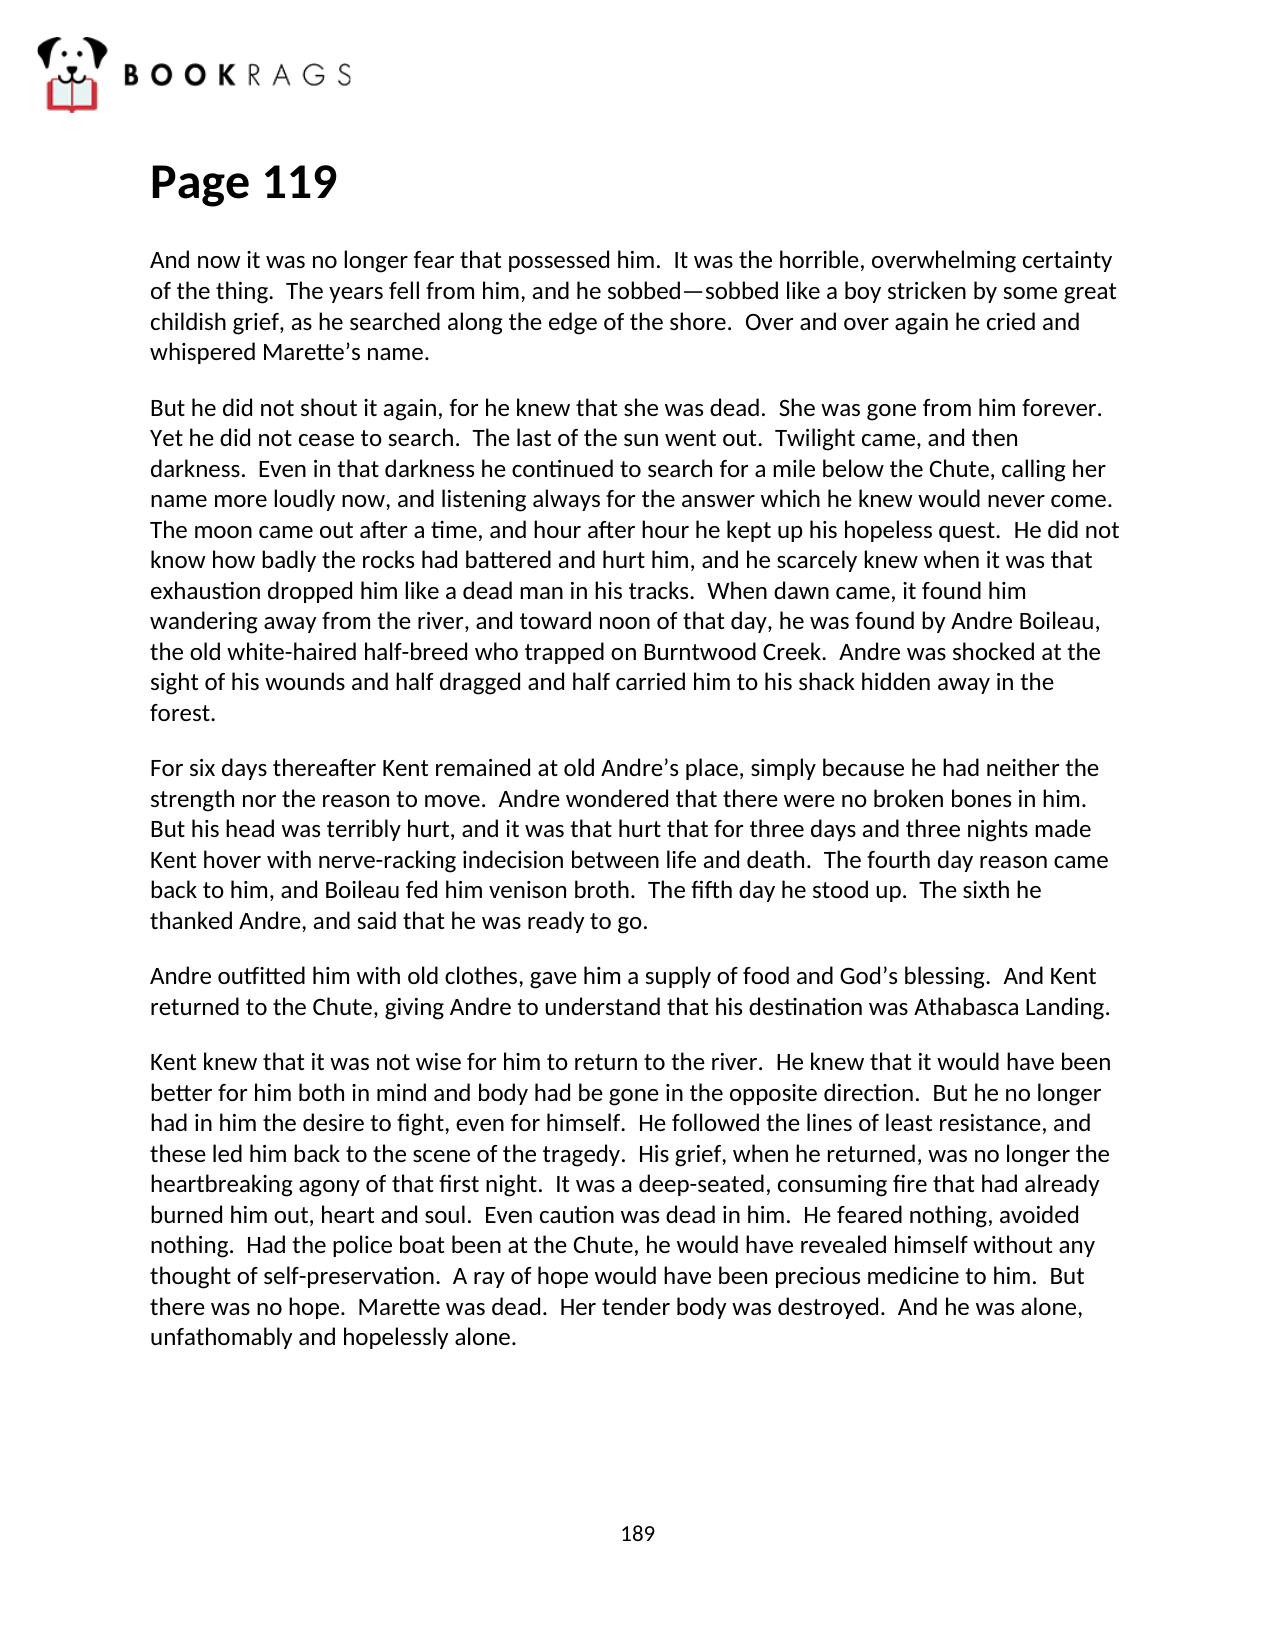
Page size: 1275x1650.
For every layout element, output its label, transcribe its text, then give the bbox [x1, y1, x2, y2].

text Kent knew that it was not wise for him to return to the river. He knew that it would have been better for him both in mind and body had be gone in the opposite direction. But he no longer had in him the desire to fight, even for himself. He followed the lines of least resistance, and these led him back to the scene of the tragedy. His grief, when he returned, was no longer the heartbreaking agony of that first night. It was a deep-seated, consuming fire that had already burned him out, heart and soul. Even caution was dead in him. He feared nothing, avoided nothing. Had the police boat been at the Chute, he would have revealed himself without any thought of self-preservation. A ray of hope would have been precious medicine to him. But there was no hope. Marette was dead. Her tender body was destroyed. And he was alone, unfathomably and hopelessly alone. [150, 1047, 1125, 1352]
text For six days thereafter Kent remained at old Andre’s place, simply because he had neither the strength nor the reason to move. Andre wondered that there were no broken bones in him. But his head was terribly hurt, and it was that hurt that for three days and three nights made Kent hover with nerve-racking indecision between life and death. The fourth day reason came back to him, and Boileau fed him venison broth. The fifth day he stood up. The sixth he thanked Andre, and said that he was ready to go. [150, 752, 1125, 936]
text Page 119 [150, 150, 1125, 211]
text Andre outfitted him with old clothes, gave him a supply of food and God’s blessing. And Kent returned to the Chute, giving Andre to understand that his destination was Athabasca Landing. [150, 961, 1125, 1022]
picture [37, 37, 351, 113]
text But he did not shout it again, for he knew that she was dead. She was gone from him forever. Yet he did not cease to search. The last of the sun went out. Twilight came, and then darkness. Even in that darkness he continued to search for a mile below the Chute, calling her name more loudly now, and listening always for the answer which he knew would never come. The moon came out after a time, and hour after hour he kept up his hopeless quest. He did not know how badly the rocks had battered and hurt him, and he scarcely knew when it was that exhaustion dropped him like a dead man in his tracks. When dawn came, it found him wandering away from the river, and toward noon of that day, he was found by Andre Boileau, the old white-haired half-breed who trapped on Burntwood Creek. Andre was shocked at the sight of his wounds and half dragged and half carried him to his shack hidden away in the forest. [150, 392, 1125, 727]
text And now it was no longer fear that possessed him. It was the horrible, overwhelming certainty of the thing. The years fell from him, and he sobbed—­sobbed like a boy stricken by some great childish grief, as he searched along the edge of the shore. Over and over again he cried and whispered Marette’s name. [150, 244, 1125, 367]
